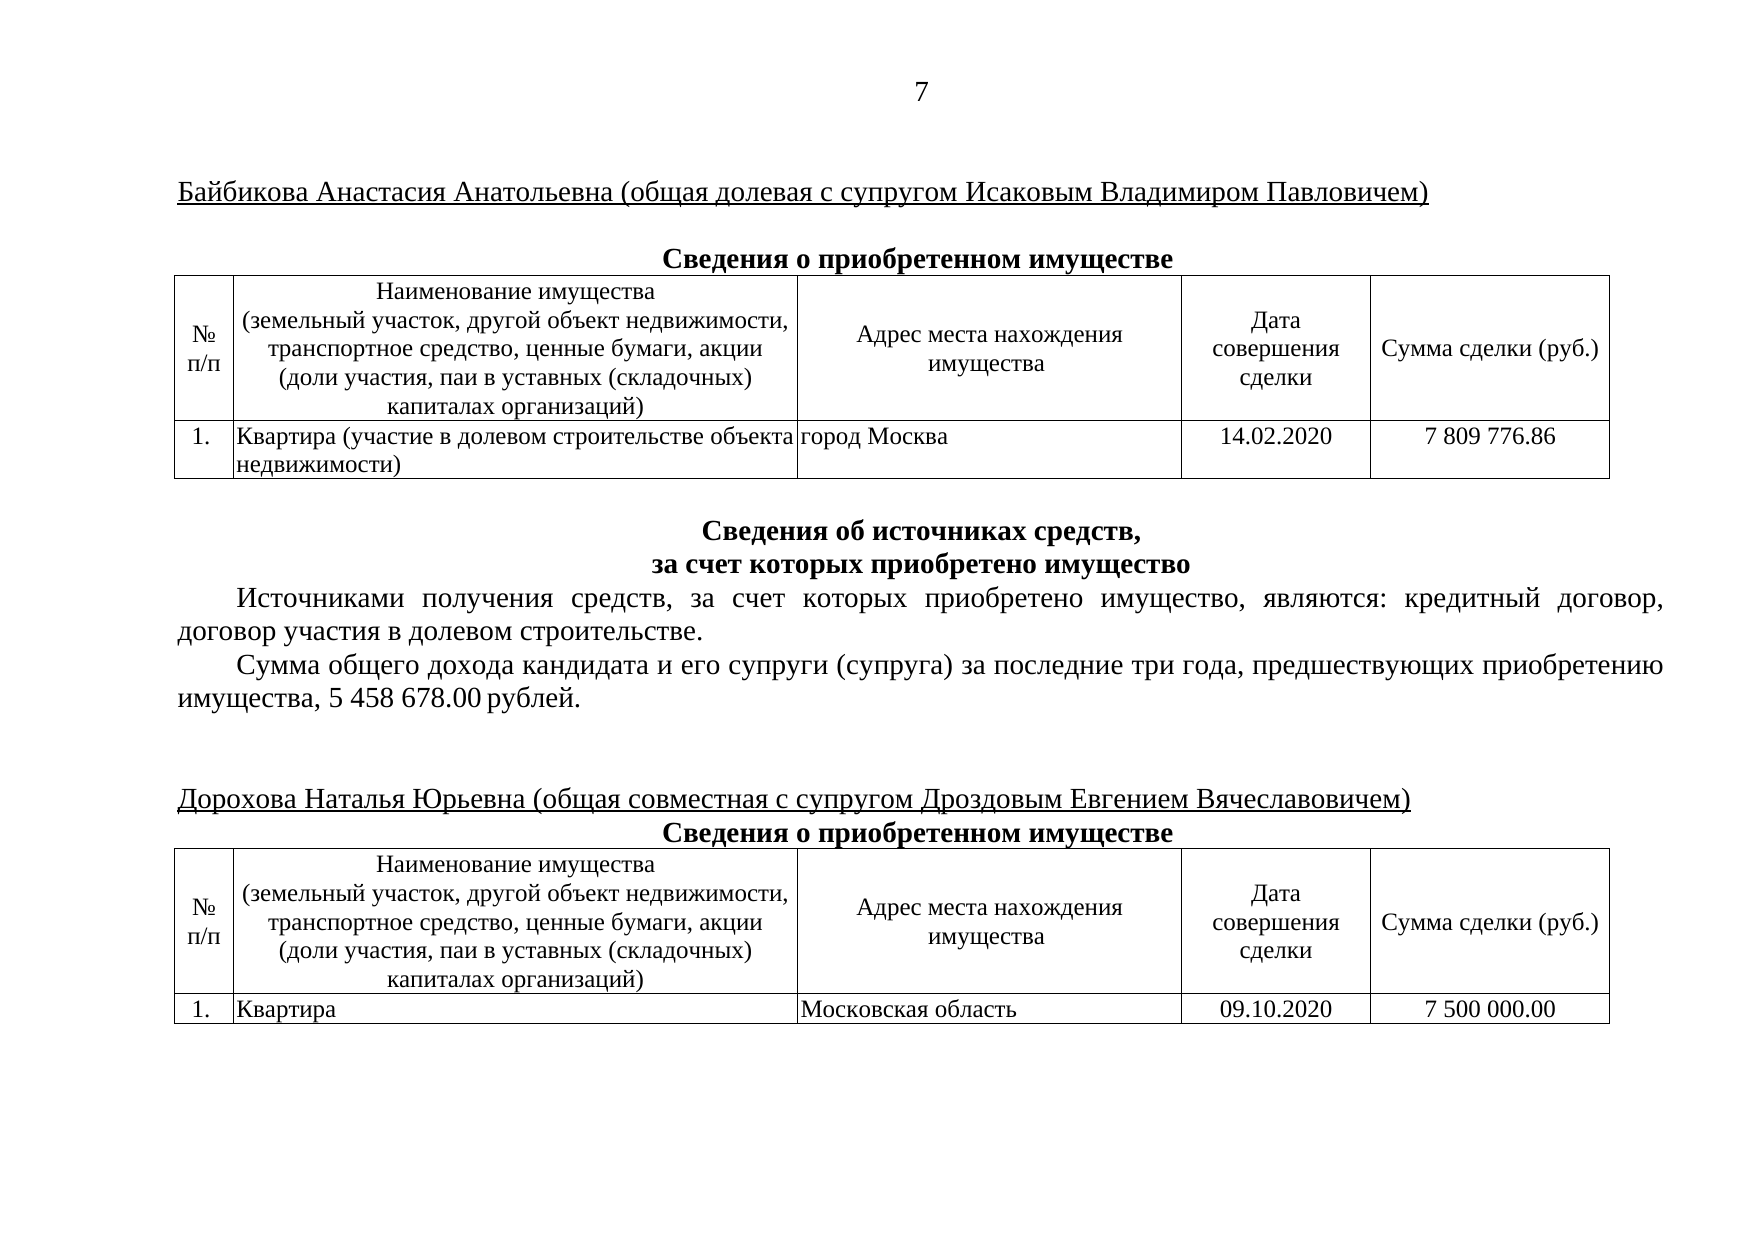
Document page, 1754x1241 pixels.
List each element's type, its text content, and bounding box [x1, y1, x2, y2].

text Байбикова Анастасия Анатольевна (общая долевая с супругом Исаковым Владимиром Павловичем) [177, 174, 1665, 208]
table_header Дата совершения сделки [1182, 849, 1370, 993]
text Сведения об источниках средств, за счет которых приобретено имущество [177, 513, 1665, 580]
text Дорохова Наталья Юрьевна (общая совместная с супругом Дроздовым Евгением Вячеславовичем) [177, 781, 1665, 815]
table_header Наименование имущества (земельный участок, другой объект недвижимости, транспортное средство, ценные бумаги, акции (доли участия, паи в уставных (складочных) капиталах организаций) [234, 276, 797, 420]
table_cell 7 500 000.00 [1371, 994, 1609, 1023]
text Сведения о приобретенном имуществе [177, 241, 1665, 275]
text Источниками получения средств, за счет которых приобретено имущество, являются: кредитный договор, договор участия в долевом строительстве. [177, 580, 1665, 647]
table_header Сумма сделки (руб.) [1371, 849, 1609, 993]
table_cell 1. [175, 994, 233, 1023]
table_cell город Москва [798, 421, 1181, 478]
table_header Адрес места нахождения имущества [798, 849, 1181, 993]
table_header Дата совершения сделки [1182, 276, 1370, 420]
table_cell Квартира (участие в долевом строительстве объекта недвижимости) [234, 421, 797, 478]
table_cell 09.10.2020 [1182, 994, 1370, 1023]
table_header Наименование имущества (земельный участок, другой объект недвижимости, транспортное средство, ценные бумаги, акции (доли участия, паи в уставных (складочных) капиталах организаций) [234, 849, 797, 993]
table_cell 14.02.2020 [1182, 421, 1370, 478]
table_header № п/п [175, 276, 233, 420]
table_header Сумма сделки (руб.) [1371, 276, 1609, 420]
text Сумма общего дохода кандидата и его супруги (супруга) за последние три года, предшествующих приобретению имущества, 5 458 678.00 рублей. [177, 647, 1665, 714]
table_header № п/п [175, 849, 233, 993]
table_cell 1. [175, 421, 233, 478]
table_cell Квартира [234, 994, 797, 1023]
table_cell Московская область [798, 994, 1181, 1023]
table_header Адрес места нахождения имущества [798, 276, 1181, 420]
table_cell 7 809 776.86 [1371, 421, 1609, 478]
text Сведения о приобретенном имуществе [177, 815, 1665, 848]
